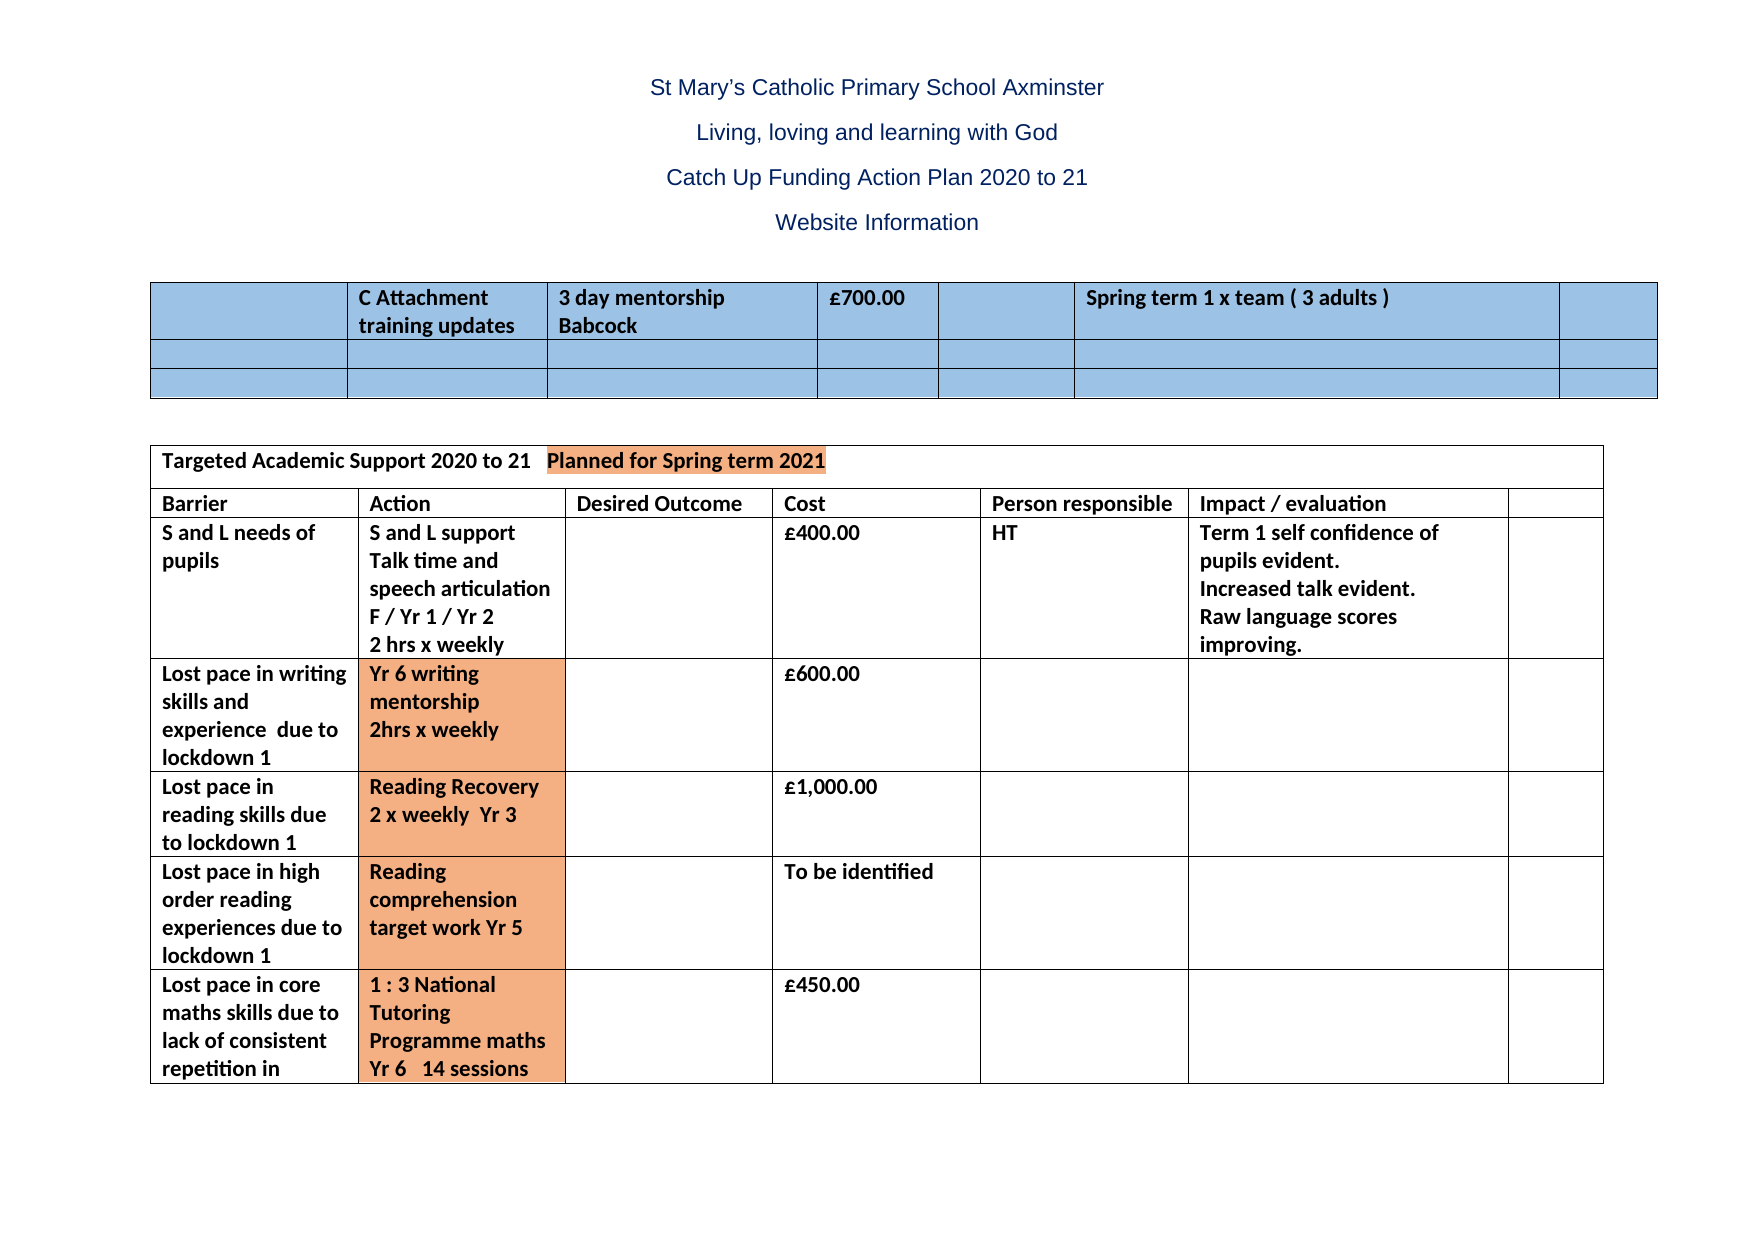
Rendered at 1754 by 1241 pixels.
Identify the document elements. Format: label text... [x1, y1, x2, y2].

table_cell S and L support Talk time and speech articulation F / Yr 1 / Yr 2 2 hrs x weekly [359, 518, 565, 658]
table_cell Cost [773, 489, 980, 517]
table_cell [1509, 659, 1603, 771]
table_cell Impact / evaluation [1189, 489, 1508, 517]
table_cell [939, 369, 1074, 397]
table_cell 3 day mentorship Babcock [548, 283, 817, 339]
table_cell [1509, 518, 1603, 658]
table_cell [1509, 772, 1603, 856]
table_cell [1560, 340, 1657, 368]
table_cell Desired Outcome [566, 489, 772, 517]
table_cell [981, 772, 1188, 856]
table_cell [1075, 340, 1559, 368]
table_cell [1560, 283, 1657, 339]
table_cell [1509, 857, 1603, 969]
table_cell Lost pace in reading skills due to lockdown 1 [151, 772, 358, 856]
table_cell Reading Recovery 2 x weekly Yr 3 [359, 772, 565, 856]
table_cell [566, 518, 772, 658]
table_cell [1509, 489, 1603, 517]
table_cell [151, 369, 347, 397]
table_cell [348, 369, 547, 397]
table_cell HT [981, 518, 1188, 658]
table_cell £400.00 [773, 518, 980, 658]
table_cell [548, 369, 817, 397]
table_cell [1189, 857, 1508, 969]
table_cell Lost pace in high order reading experiences due to lockdown 1 [151, 857, 358, 969]
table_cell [359, 970, 565, 1082]
table_cell [566, 857, 772, 969]
table_cell [818, 369, 938, 397]
table_cell [548, 340, 817, 368]
table_header Targeted Academic Support 2020 to 21 Planned for Spring term 2021 [151, 446, 1603, 488]
table_cell £450.00 [773, 970, 980, 1082]
table_cell [1560, 369, 1657, 397]
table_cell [151, 970, 358, 1082]
table_cell C Attachment training updates [348, 283, 547, 339]
table_cell [1189, 970, 1508, 1082]
table_cell [1189, 659, 1508, 771]
table_cell Spring term 1 x team ( 3 adults ) [1075, 283, 1559, 339]
table_cell [348, 340, 547, 368]
table_cell [981, 970, 1188, 1082]
table_cell [566, 659, 772, 771]
table_cell Lost pace in writing skills and experience due to lockdown 1 [151, 659, 358, 771]
table_cell To be identified [773, 857, 980, 969]
table_cell [151, 340, 347, 368]
table_cell [1075, 369, 1559, 397]
table_cell [566, 970, 772, 1082]
table_cell S and L needs of pupils [151, 518, 358, 658]
table_cell [981, 659, 1188, 771]
table_cell [818, 340, 938, 368]
table_cell [981, 857, 1188, 969]
table_cell £600.00 [773, 659, 980, 771]
table_cell Term 1 self confidence of pupils evident. Increased talk evident. Raw language scores improving. [1189, 518, 1508, 658]
table_cell [1189, 772, 1508, 856]
table_cell [939, 283, 1074, 339]
table_cell [566, 772, 772, 856]
table_cell Barrier [151, 489, 358, 517]
table_cell Action [359, 489, 565, 517]
table_cell [1509, 970, 1603, 1082]
table_cell £1,000.00 [773, 772, 980, 856]
table_cell Yr 6 writing mentorship 2hrs x weekly [359, 659, 565, 771]
table_cell Reading comprehension target work Yr 5 [359, 857, 565, 969]
table_cell [151, 283, 347, 339]
table_cell Person responsible [981, 489, 1188, 517]
table_cell £700.00 [818, 283, 938, 339]
table_cell [939, 340, 1074, 368]
